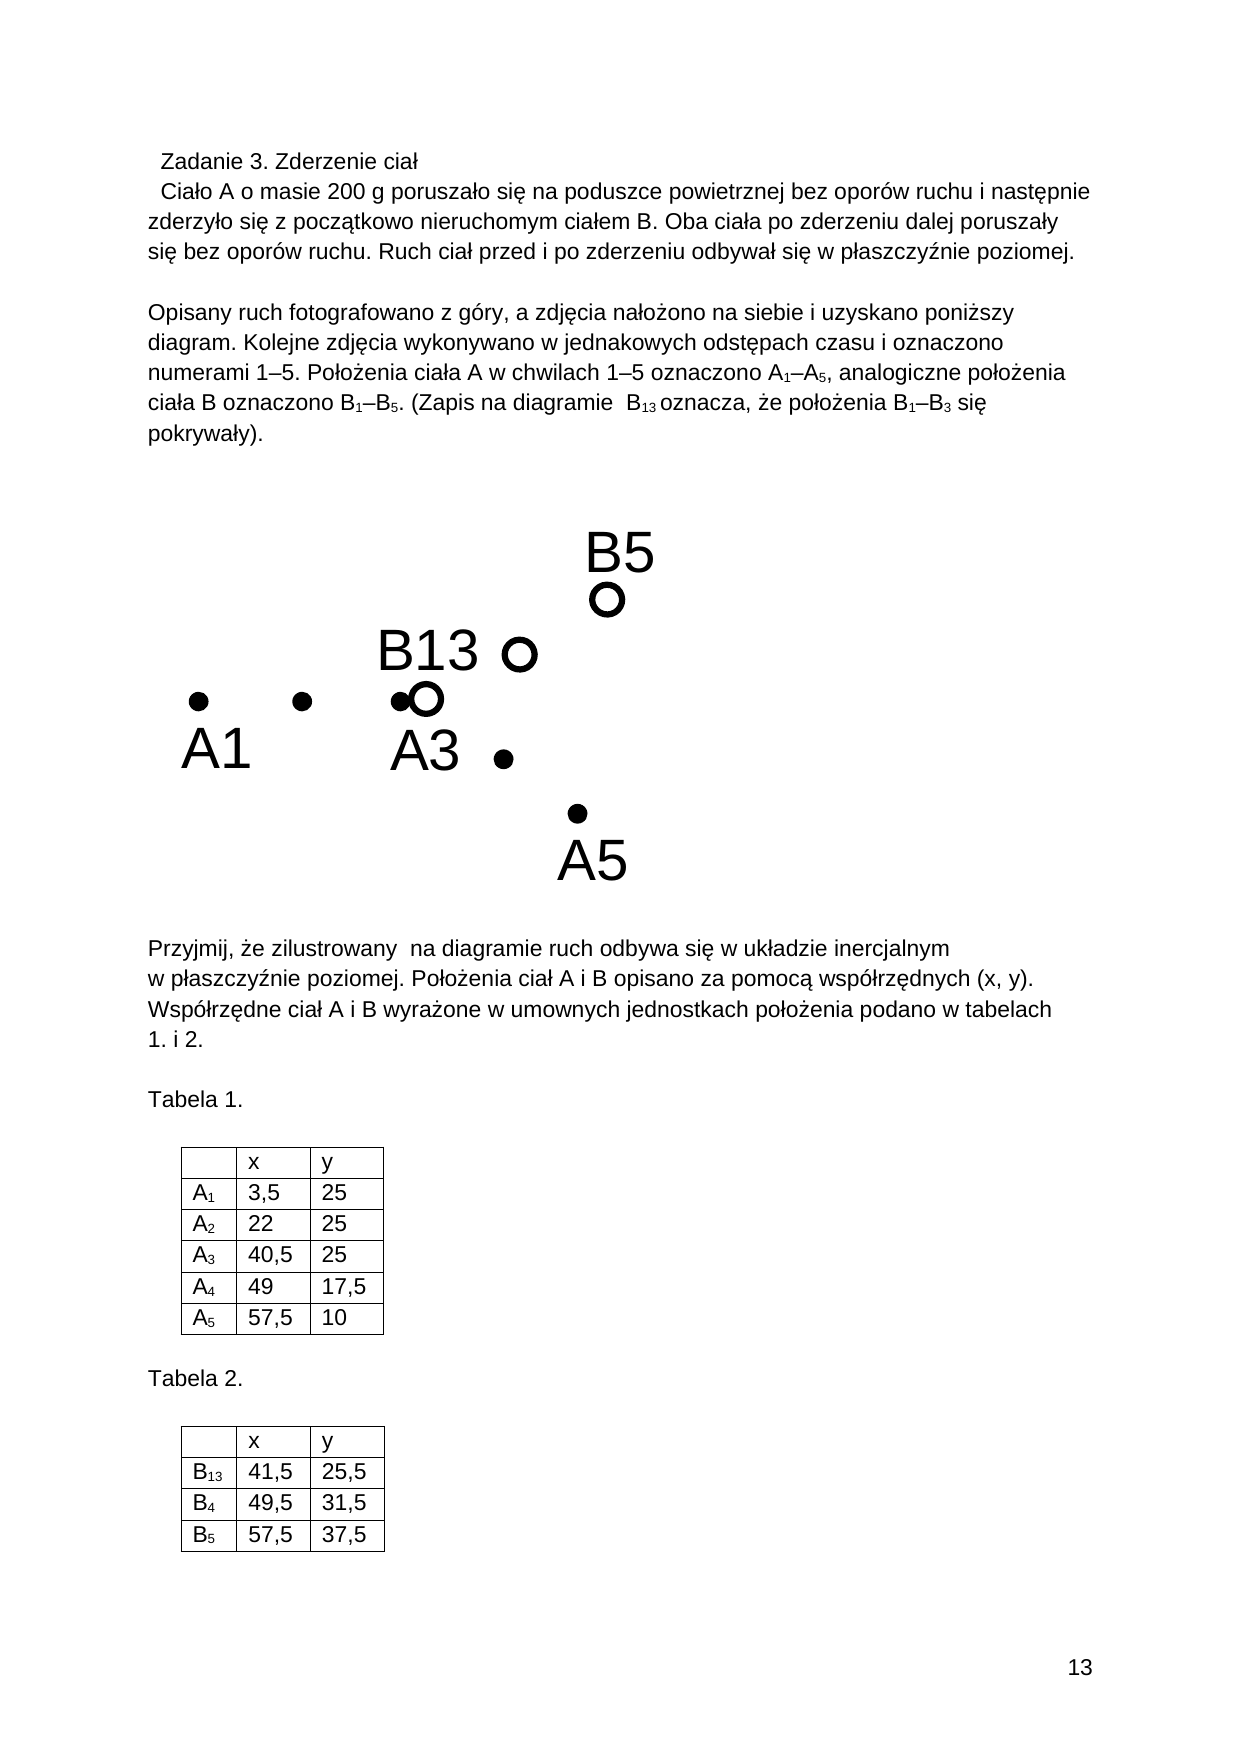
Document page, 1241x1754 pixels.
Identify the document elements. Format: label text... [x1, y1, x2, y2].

table_cell 41,5 [237, 1458, 310, 1488]
table_cell 10 [311, 1304, 383, 1334]
table_cell 31,5 [311, 1489, 384, 1519]
text Zadanie 3. Zderzenie ciał [148, 148, 1093, 174]
table_cell 25 [311, 1241, 383, 1272]
text Tabela 1. [148, 1086, 1093, 1143]
table_cell 17,5 [311, 1273, 383, 1303]
text Przyjmij, że zilustrowany na diagramie ruch odbywa się w układzie inercjalnym w płaszczyźnie poziomej. Położenia ciał A i B opisano za pomocą współrzędnych (x, y). Współrzędne ciał A i B wyrażone w umownych jednostkach położenia podano w tabelach 1. i 2. [148, 935, 1093, 1052]
table_cell 25 [311, 1210, 383, 1240]
text Tabela 2. [148, 1365, 1093, 1422]
table_cell 57,5 [237, 1304, 310, 1334]
table_header x [237, 1427, 310, 1457]
table_header y [311, 1427, 384, 1457]
table_cell B13 [182, 1458, 236, 1488]
table_cell 25,5 [311, 1458, 384, 1488]
table_cell 57,5 [237, 1521, 310, 1551]
table_cell A3 [182, 1241, 236, 1272]
table_cell B5 [182, 1521, 236, 1551]
table_cell A5 [182, 1304, 236, 1334]
table_cell 37,5 [311, 1521, 384, 1551]
table_cell 49 [237, 1273, 310, 1303]
table_header x [237, 1148, 310, 1178]
table_cell A1 [182, 1179, 236, 1209]
table_header [182, 1427, 236, 1457]
table_header [182, 1148, 236, 1178]
table_header y [311, 1148, 383, 1178]
text Opisany ruch fotografowano z góry, a zdjęcia nałożono na siebie i uzyskano poniższy diagram. Kolejne zdjęcia wykonywano w jednakowych odstępach czasu i oznaczono numerami 1–5. Położenia ciała A w chwilach 1–5 oznaczono A1–A5, analogiczne położenia ciała B oznaczono B1–B5. (Zapis na diagramie B13 oznacza, że położenia B1–B3 się pokrywały). [148, 268, 1093, 446]
table_cell 3,5 [237, 1179, 310, 1209]
table_cell A2 [182, 1210, 236, 1240]
table_cell B4 [182, 1489, 236, 1519]
table_cell A4 [182, 1273, 236, 1303]
table_cell 22 [237, 1210, 310, 1240]
table_cell 40,5 [237, 1241, 310, 1272]
table_cell 49,5 [237, 1489, 310, 1519]
table_cell 25 [311, 1179, 383, 1209]
text Ciało A o masie 200 g poruszało się na poduszce powietrznej bez oporów ruchu i następnie zderzyło się z początkowo nieruchomym ciałem B. Oba ciała po zderzeniu dalej poruszały się bez oporów ruchu. Ruch ciał przed i po zderzeniu odbywał się w płaszczyźnie poziomej. [148, 178, 1093, 264]
